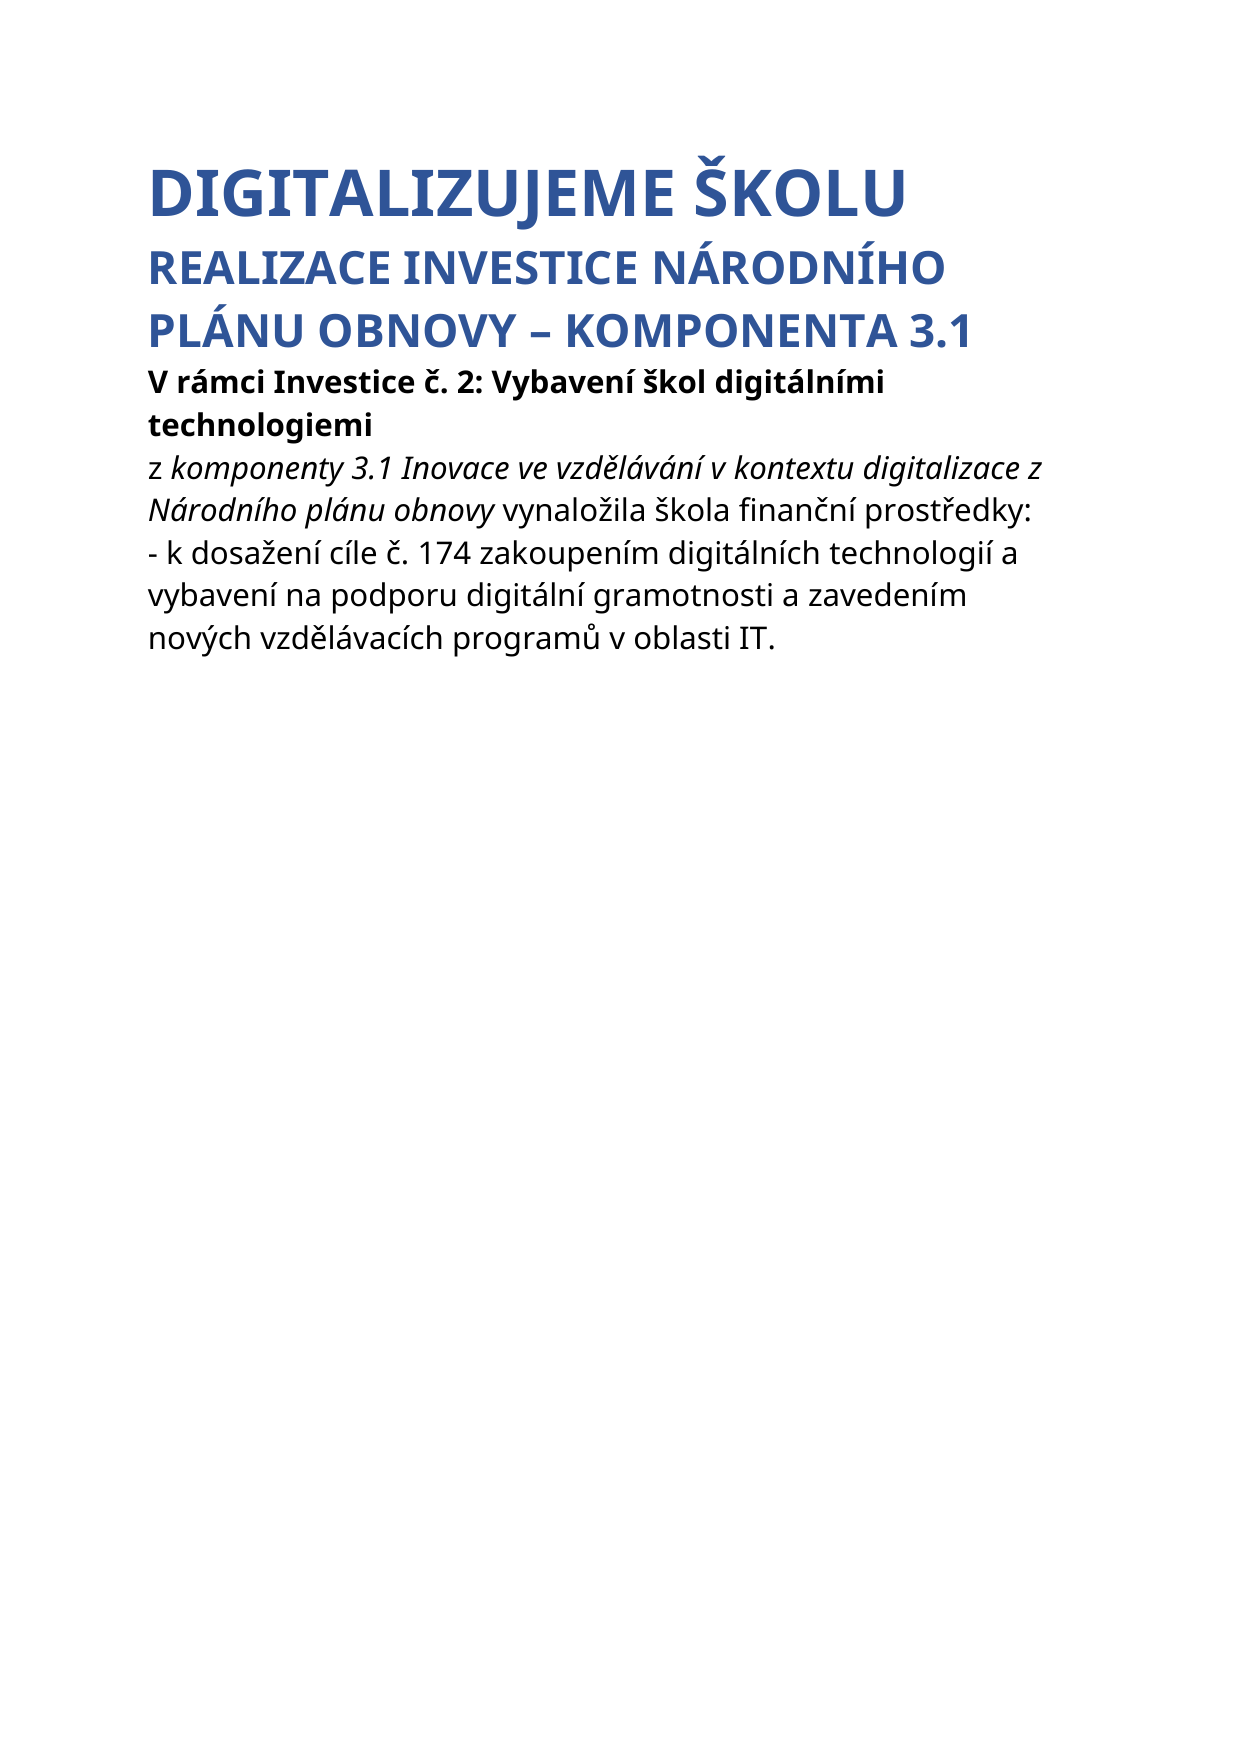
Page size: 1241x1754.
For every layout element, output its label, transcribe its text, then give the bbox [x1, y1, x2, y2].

text Národního plánu obnovy vynaložila škola finanční prostředky: [148, 488, 1093, 531]
text z komponenty 3.1 Inovace ve vzdělávání v kontextu digitalizace z [148, 446, 1093, 488]
text DIGITALIZUJEME ŠKOLU [148, 148, 1093, 236]
text REALIZACE INVESTICE NÁRODNÍHO [148, 236, 1093, 298]
text - k dosažení cíle č. 174 zakoupením digitálních technologií a [148, 531, 1093, 573]
text V rámci Investice č. 2: Vybavení škol digitálními technologiemi [148, 360, 1093, 446]
text vybavení na podporu digitální gramotnosti a zavedením [148, 573, 1093, 616]
text nových vzdělávacích programů v oblasti IT. [148, 616, 1093, 659]
text PLÁNU OBNOVY – KOMPONENTA 3.1 [148, 298, 1093, 360]
